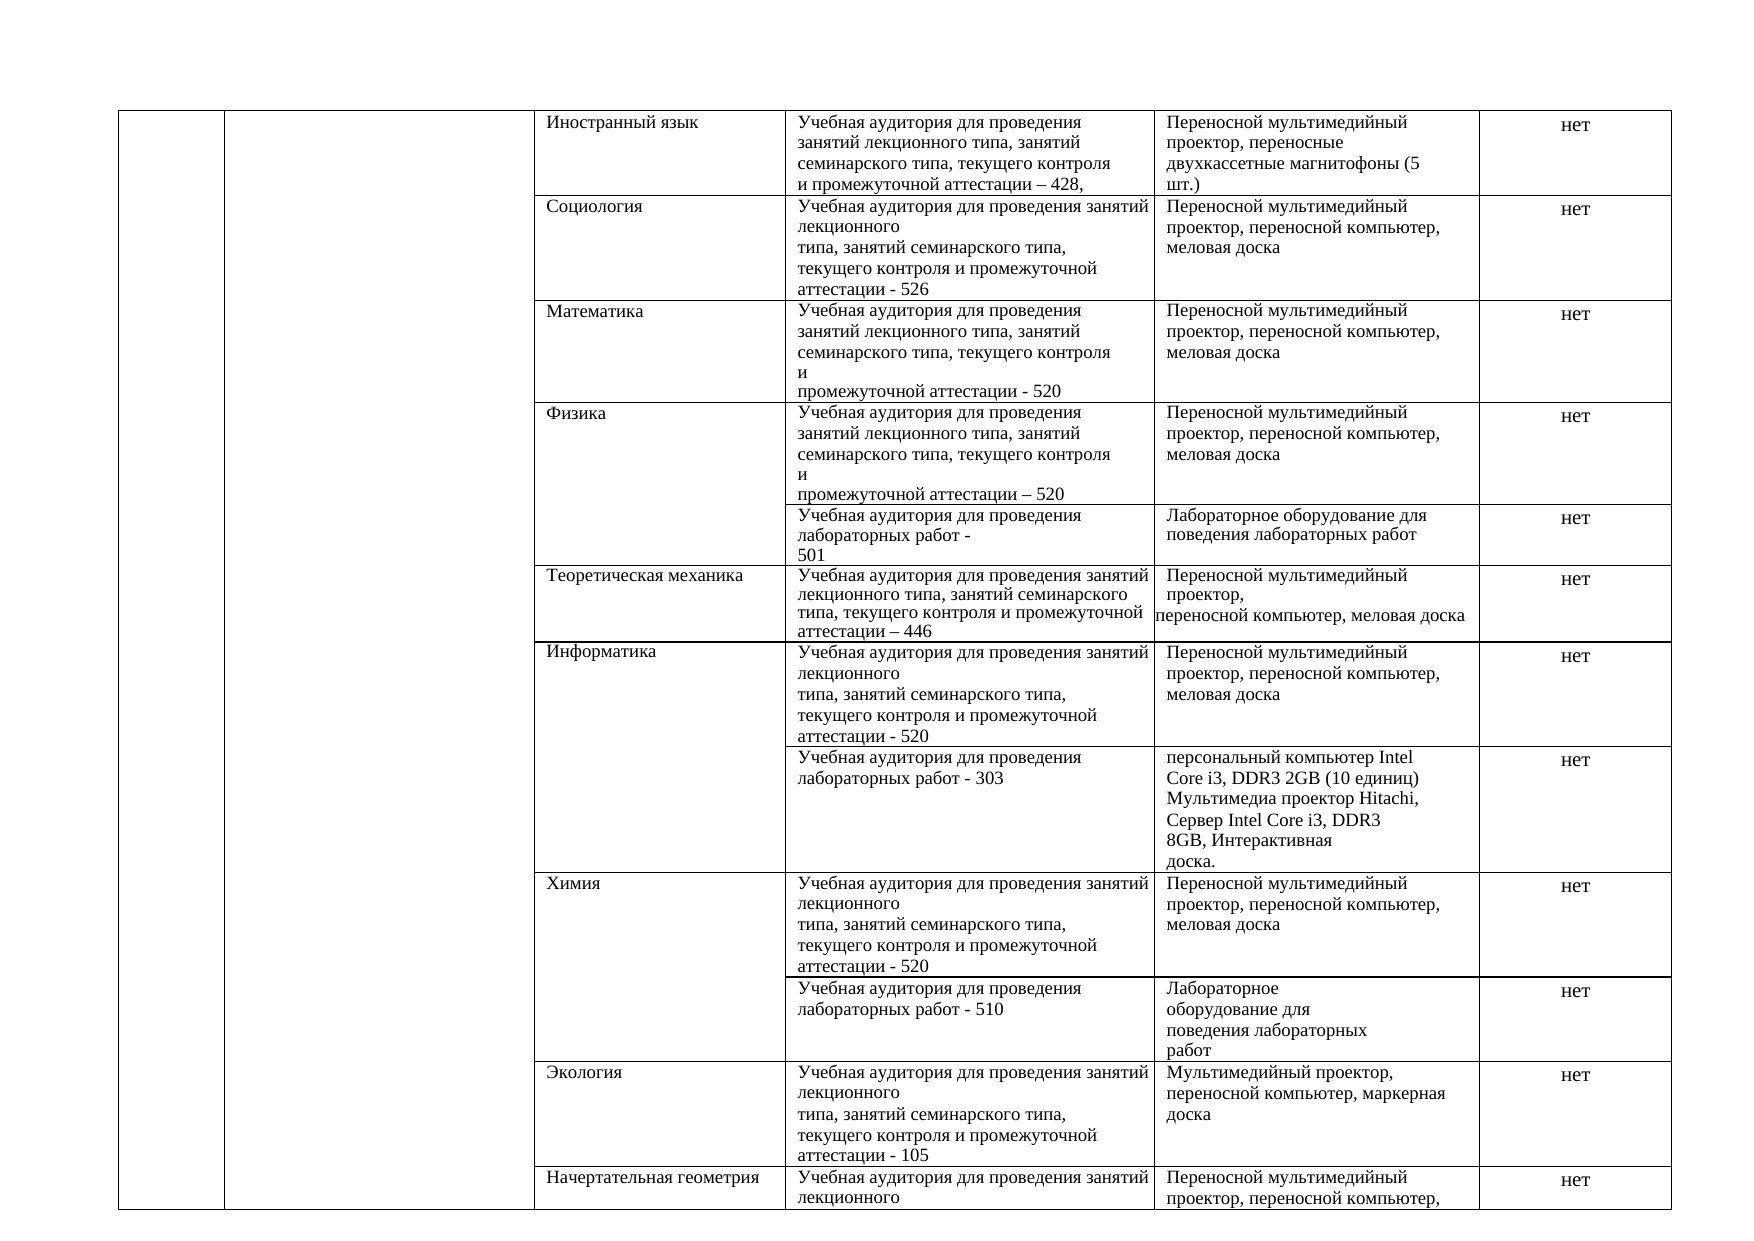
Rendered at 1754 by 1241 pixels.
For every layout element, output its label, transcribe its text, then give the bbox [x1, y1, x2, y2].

table_cell Учебная аудитория для проведения лабораторных работ - 501 [786, 505, 1154, 565]
table_cell Математика [535, 301, 785, 402]
table_cell нет [1480, 873, 1671, 976]
table_cell нет [1480, 505, 1671, 565]
table_cell Учебная аудитория для проведения занятий лекционного типа, занятий семинарского типа, текущего контроля и промежуточной аттестации - 520 [786, 873, 1154, 976]
table_cell нет [1480, 403, 1671, 504]
table_cell нет [1480, 747, 1671, 872]
table_cell Лабораторное оборудование для поведения лабораторных работ [1155, 978, 1479, 1061]
table_cell Переносной мультимедийный проектор, переносной компьютер, меловая доска [1155, 643, 1479, 746]
table_cell Переносной мультимедийный проектор, переносные двухкассетные магнитофоны (5 шт.) [1155, 111, 1479, 195]
table_cell нет [1480, 196, 1671, 299]
table_cell Учебная аудитория для проведения занятий лекционного типа, занятий семинарского типа, текущего контроля и промежуточной аттестации - 520 [786, 643, 1154, 746]
table_cell Лабораторное оборудование для поведения лабораторных работ [1155, 505, 1479, 565]
table_cell Иностранный язык [535, 111, 785, 195]
table_cell Физика [535, 403, 785, 565]
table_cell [786, 1167, 1154, 1208]
table_cell Теоретическая механика [535, 566, 785, 641]
table_cell Учебная аудитория для проведения занятий лекционного типа, занятий семинарского типа, текущего контроля и промежуточной аттестации - 526 [786, 196, 1154, 299]
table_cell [535, 1167, 785, 1208]
table_cell Переносной мультимедийный проектор, переносной компьютер, меловая доска [1155, 566, 1479, 641]
table_cell Учебная аудитория для проведения лабораторных работ - 510 [786, 978, 1154, 1061]
table_cell Переносной мультимедийный проектор, переносной компьютер, меловая доска [1155, 301, 1479, 402]
table_cell Мультимедийный проектор, переносной компьютер, маркерная доска [1155, 1062, 1479, 1166]
table_cell Социология [535, 196, 785, 299]
table_cell нет [1480, 1062, 1671, 1166]
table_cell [1155, 1167, 1479, 1208]
table_cell нет [1480, 643, 1671, 746]
table_cell Переносной мультимедийный проектор, переносной компьютер, меловая доска [1155, 403, 1479, 504]
table_cell Учебная аудитория для проведения занятий лекционного типа, занятий семинарского типа, текущего контроля и промежуточной аттестации – 428, [786, 111, 1154, 195]
table_cell нет [1480, 111, 1671, 195]
table_cell Учебная аудитория для проведения лабораторных работ - 303 [786, 747, 1154, 872]
table_cell нет [1480, 566, 1671, 641]
table_cell Учебная аудитория для проведения занятий лекционного типа, занятий семинарского типа, текущего контроля и промежуточной аттестации – 446 [786, 566, 1154, 641]
table_cell Учебная аудитория для проведения занятий лекционного типа, занятий семинарского типа, текущего контроля и промежуточной аттестации – 520 [786, 403, 1154, 504]
table_cell персональный компьютер Intel Core i3, DDR3 2GB (10 единиц) Мультимедиа проектор Hitachi, Сервер Intel Core i3, DDR3 8GB, Интерактивная доска. [1155, 747, 1479, 872]
table_cell Переносной мультимедийный проектор, переносной компьютер, меловая доска [1155, 196, 1479, 299]
table_cell Химия [535, 873, 785, 1061]
table_cell Учебная аудитория для проведения занятий лекционного типа, занятий семинарского типа, текущего контроля и промежуточной аттестации - 105 [786, 1062, 1154, 1166]
table_cell Учебная аудитория для проведения занятий лекционного типа, занятий семинарского типа, текущего контроля и промежуточной аттестации - 520 [786, 301, 1154, 402]
table_cell нет [1480, 301, 1671, 402]
table_cell Переносной мультимедийный проектор, переносной компьютер, меловая доска [1155, 873, 1479, 976]
table_cell Информатика [535, 643, 785, 872]
table_cell нет [1480, 978, 1671, 1061]
table_cell нет [1480, 1167, 1671, 1208]
table_cell Экология [535, 1062, 785, 1166]
